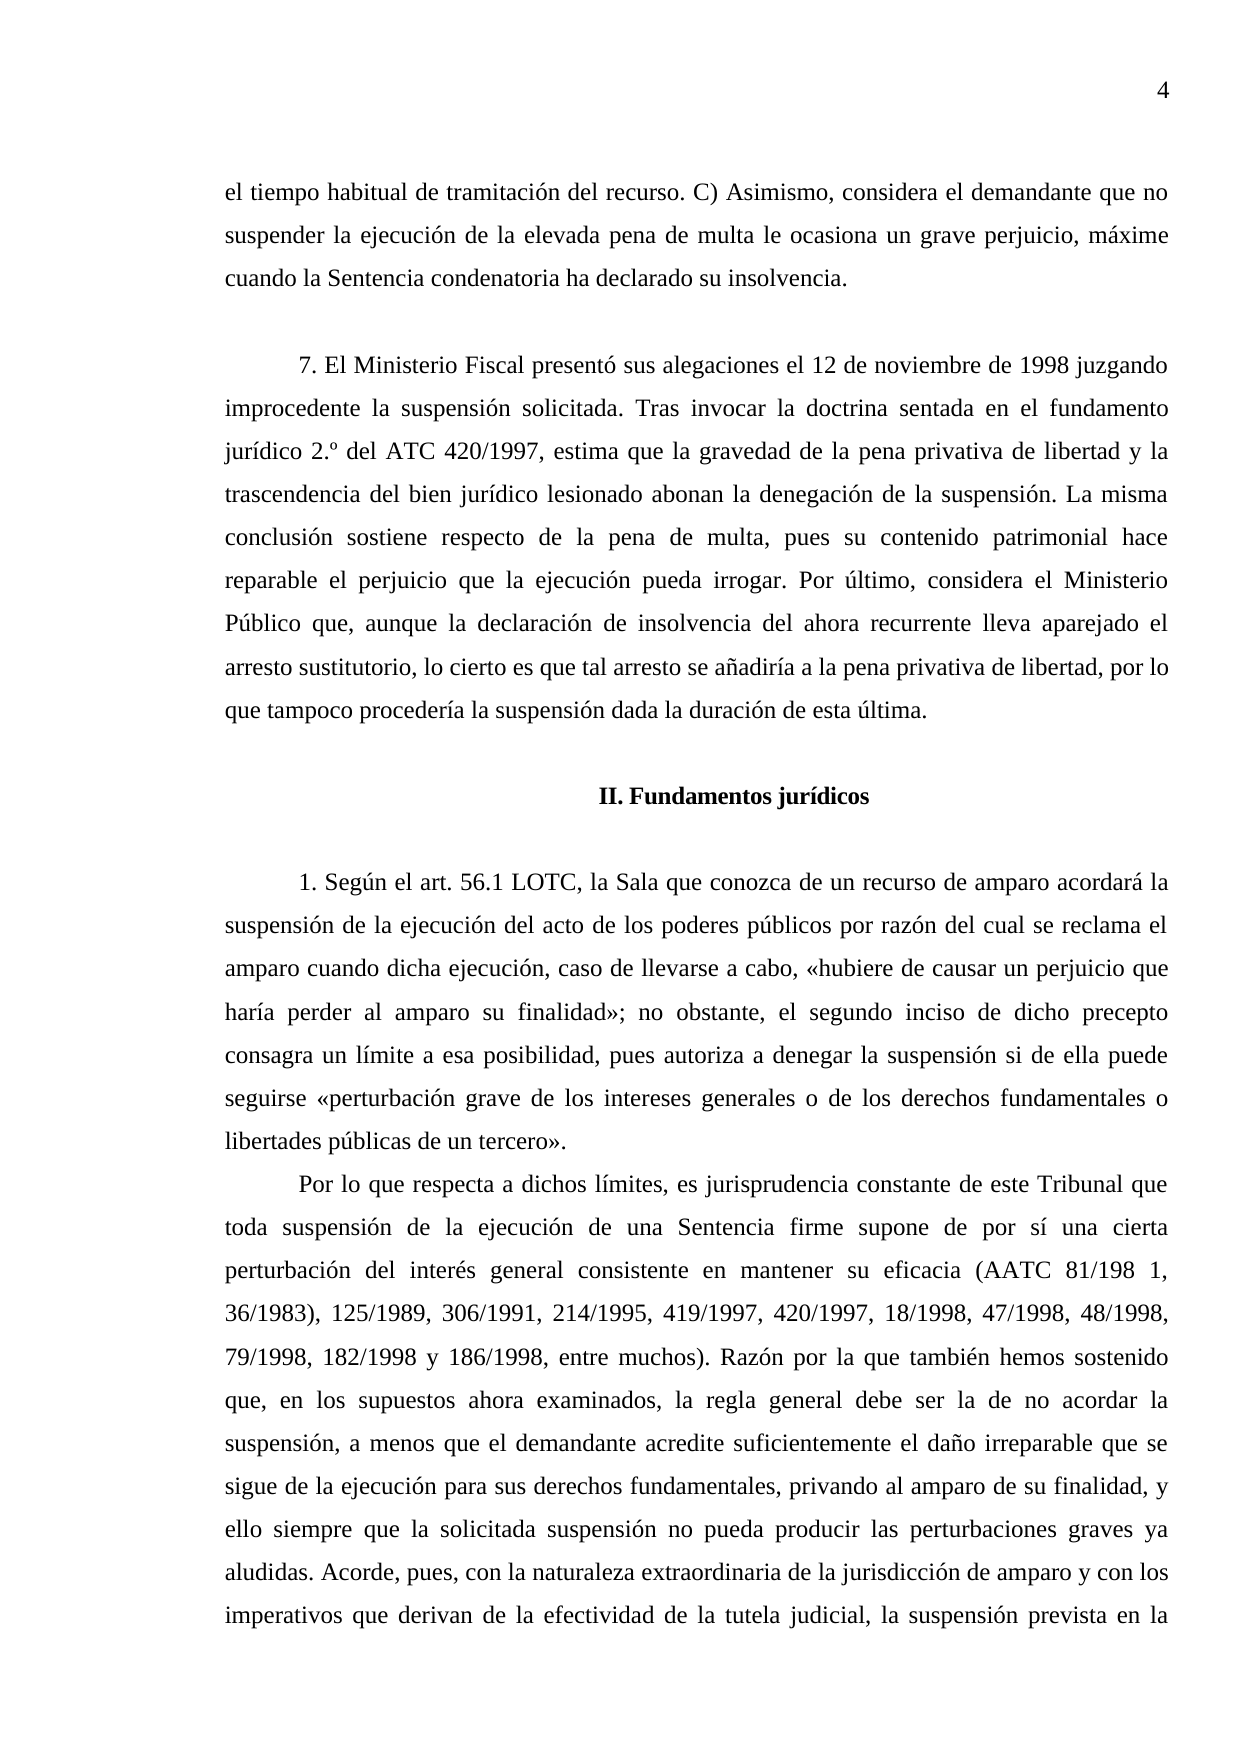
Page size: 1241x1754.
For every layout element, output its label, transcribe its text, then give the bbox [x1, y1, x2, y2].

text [224, 177, 1169, 292]
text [224, 1169, 1169, 1629]
subtitle II. Fundamentos jurídicos [224, 781, 1169, 810]
text 1. Según el art. 56.1 LOTC, la Sala que conozca de un recurso de amparo acordará la suspensión de la ejecución del acto de los poderes públicos por razón del cual se reclama el amparo cuando dicha ejecución, caso de llevarse a cabo, «hubiere de causar un perjuicio que haría perder al amparo su finalidad»; no obstante, el segundo inciso de dicho precepto consagra un límite a esa posibilidad, pues autoriza a denegar la suspensión si de ella puede seguirse «perturbación grave de los intereses generales o de los derechos fundamentales o libertades públicas de un tercero». [224, 867, 1169, 1155]
text 7. El Ministerio Fiscal presentó sus alegaciones el 12 de noviembre de 1998 juzgando improcedente la suspensión solicitada. Tras invocar la doctrina sentada en el fundamento jurídico 2.º del ATC 420/1997, estima que la gravedad de la pena privativa de libertad y la trascendencia del bien jurídico lesionado abonan la denegación de la suspensión. La misma conclusión sostiene respecto de la pena de multa, pues su contenido patrimonial hace reparable el perjuicio que la ejecución pueda irrogar. Por último, considera el Ministerio Público que, aunque la declaración de insolvencia del ahora recurrente lleva aparejado el arresto sustitutorio, lo cierto es que tal arresto se añadiría a la pena privativa de libertad, por lo que tampoco procedería la suspensión dada la duración de esta última. [224, 350, 1169, 723]
